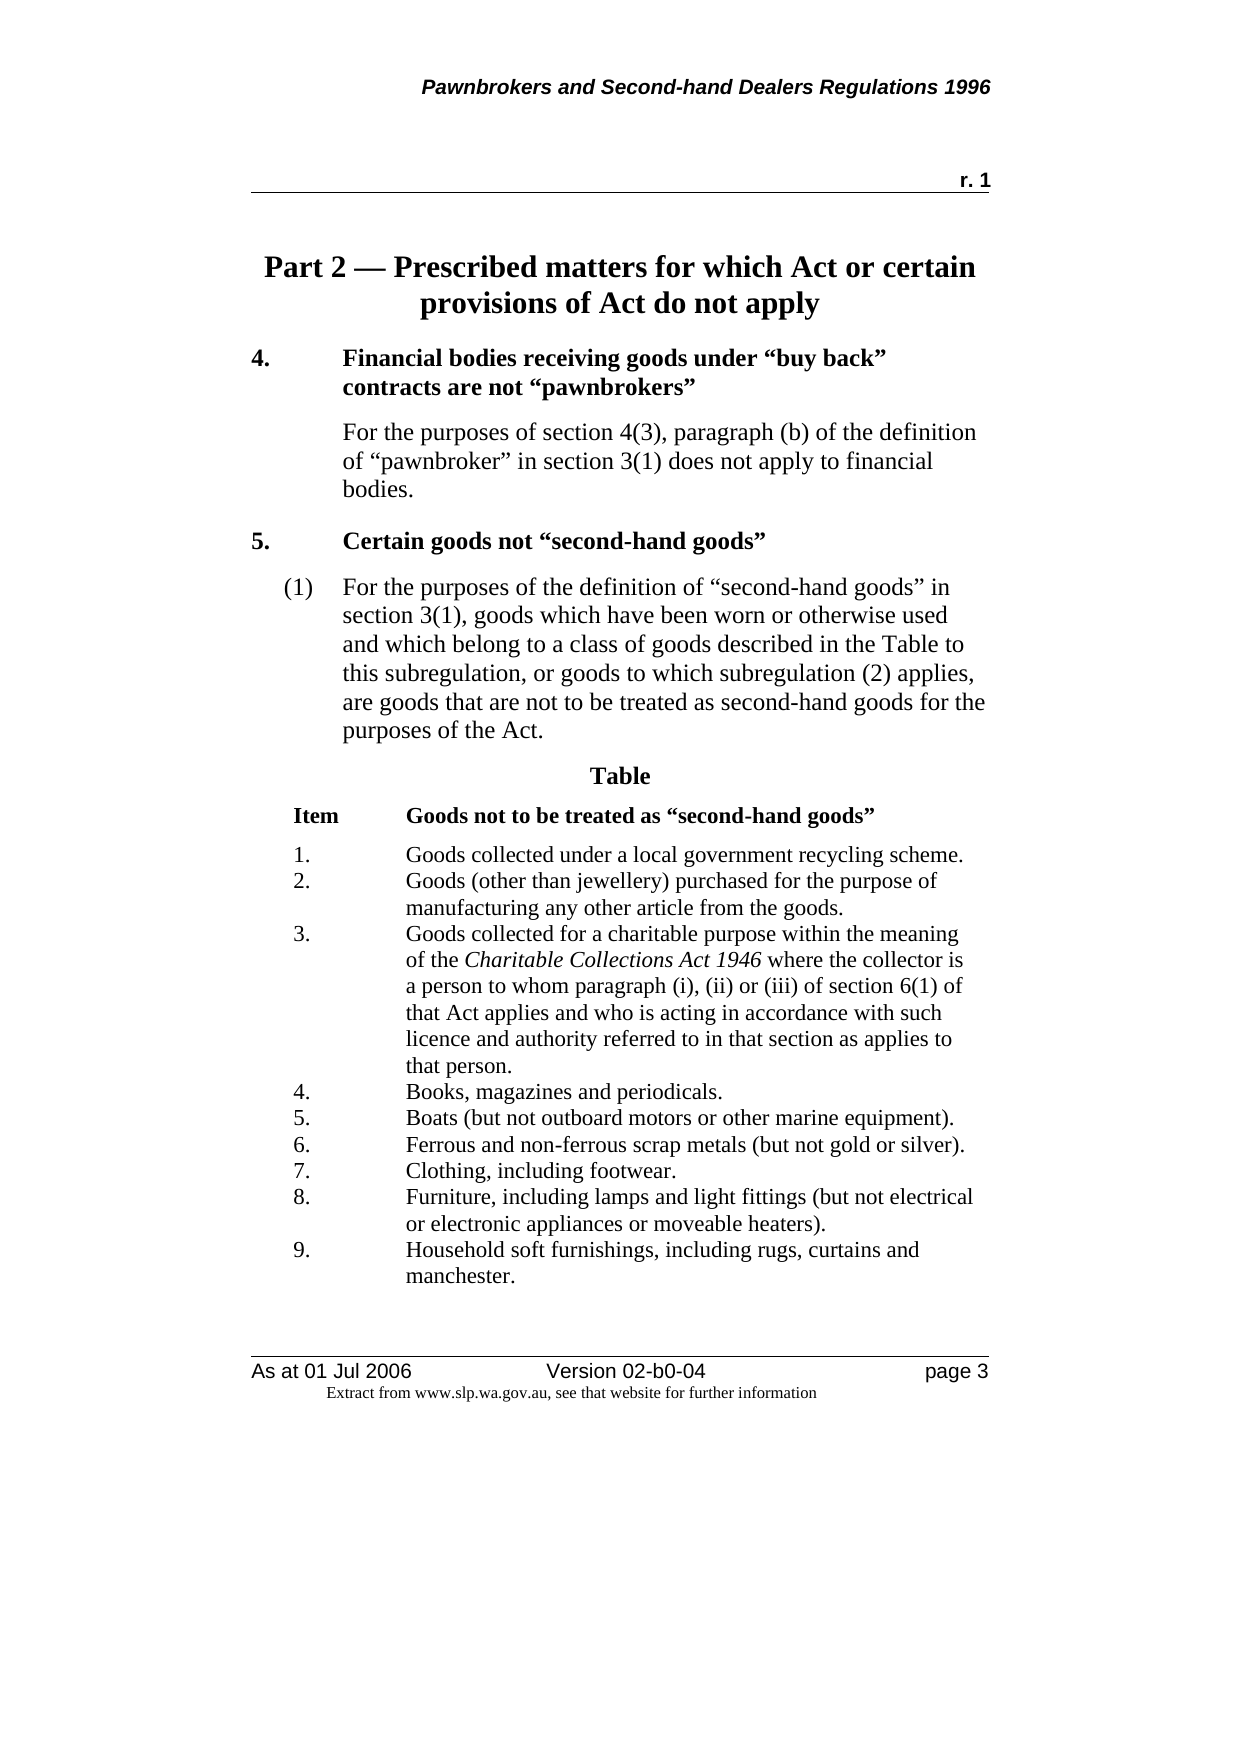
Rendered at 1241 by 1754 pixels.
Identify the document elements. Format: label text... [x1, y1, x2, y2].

text For the purposes of section 4(3), paragraph (b) of the definition of “pawnbroker” in section 3(1) does not apply to financial bodies. [251, 417, 989, 503]
table_cell Books, magazines and periodicals. [376, 1078, 989, 1104]
table_cell 2. [264, 867, 376, 920]
subtitle 4. Financial bodies receiving goods under “buy back” contracts are not “pawnbrokers” [251, 343, 989, 400]
text (1) For the purposes of the definition of “second-hand goods” in section 3(1), goods which have been worn or otherwise used and which belong to a class of goods described in the Table to this subregulation, or goods to which subregulation (2) applies, are goods that are not to be treated as second-hand goods for the purposes of the Act. [251, 572, 989, 744]
subtitle Table [251, 761, 989, 789]
table_cell Goods (other than jewellery) purchased for the purpose of manufacturing any other article from the goods. [376, 867, 989, 920]
table_header Goods not to be treated as “second-hand goods” [376, 802, 989, 841]
subtitle Part 2 — Prescribed matters for which Act or certain provisions of Act do not apply [251, 248, 989, 320]
table_cell Ferrous and non-ferrous scrap metals (but not gold or silver). [376, 1131, 989, 1157]
table_cell Goods collected for a charitable purpose within the meaning of the Charitable Collections Act 1946 where the collector is a person to whom paragraph (i), (ii) or (iii) of section 6(1) of that Act applies and who is acting in accordance with such licence and authority referred to in that section as applies to that person. [376, 920, 989, 1078]
table_cell Furniture, including lamps and light fittings (but not electrical or electronic appliances or moveable heaters). [376, 1184, 989, 1236]
table_cell Clothing, including footwear. [376, 1157, 989, 1183]
table_cell 8. [264, 1184, 376, 1236]
table_cell 9. [264, 1236, 376, 1289]
table_cell 3. [264, 920, 376, 1078]
table_cell 5. [264, 1104, 376, 1131]
subtitle 5. Certain goods not “second-hand goods” [251, 526, 989, 555]
table_cell 1. [264, 841, 376, 867]
table_cell Household soft furnishings, including rugs, curtains and manchester. [376, 1236, 989, 1289]
table_cell Boats (but not outboard motors or other marine equipment). [376, 1104, 989, 1131]
table_header Item [264, 802, 376, 841]
table_cell Goods collected under a local government recycling scheme. [376, 841, 989, 867]
table_cell 6. [264, 1131, 376, 1157]
table_cell 7. [264, 1157, 376, 1183]
table_cell 4. [264, 1078, 376, 1104]
